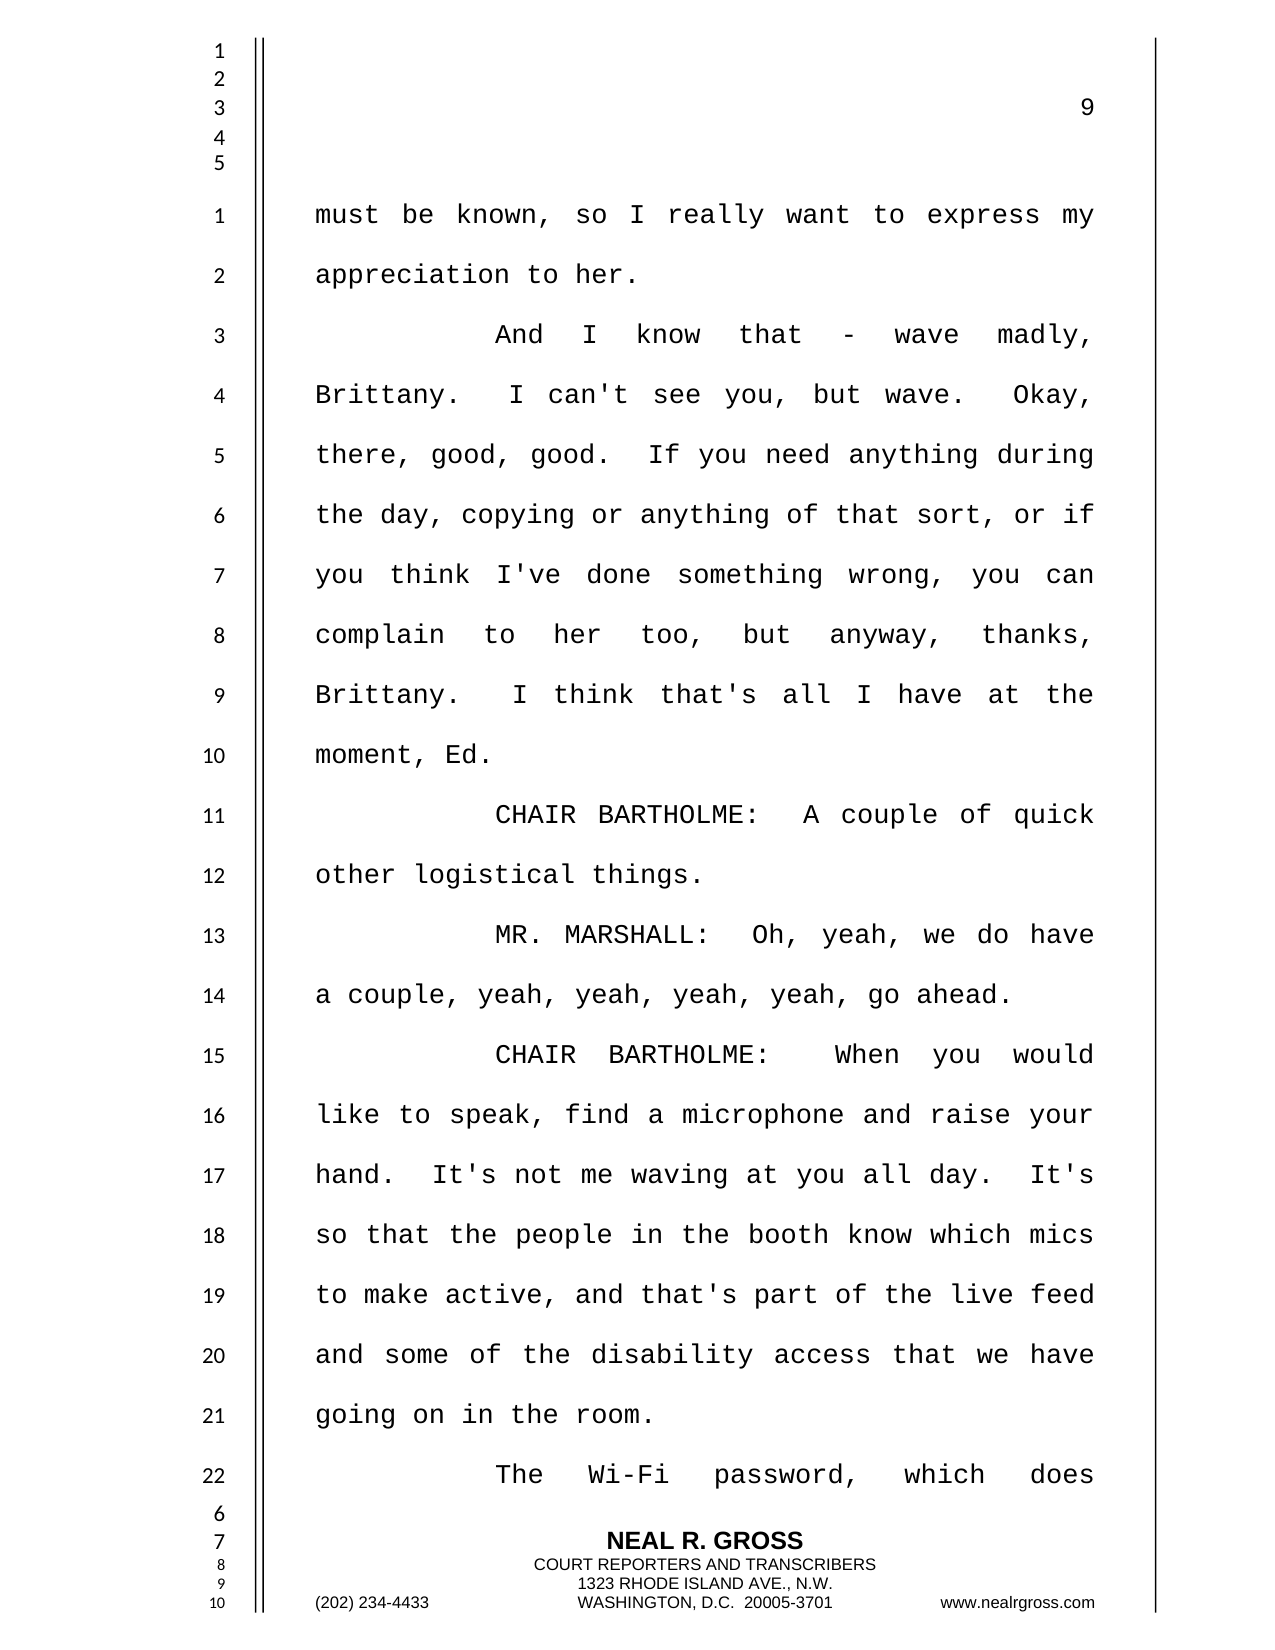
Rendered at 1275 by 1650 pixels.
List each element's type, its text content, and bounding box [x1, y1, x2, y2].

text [315, 176, 1095, 296]
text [315, 1436, 1095, 1496]
text CHAIR BARTHOLME: When you would like to speak, find a microphone and raise your hand. It's not me waving at you all day. It's so that the people in the booth know which mics to make active, and that's part of the live feed and some of the disability access that we have going on in the room. [315, 1016, 1095, 1436]
text MR. MARSHALL: Oh, yeah, we do have a couple, yeah, yeah, yeah, yeah, go ahead. [315, 896, 1095, 1016]
text CHAIR BARTHOLME: A couple of quick other logistical things. [315, 776, 1095, 896]
text And I know that - wave madly, Brittany. I can't see you, but wave. Okay, there, good, good. If you need anything during the day, copying or anything of that sort, or if you think I've done something wrong, you can complain to her too, but anyway, thanks, Brittany. I think that's all I have at the moment, Ed. [315, 296, 1095, 776]
